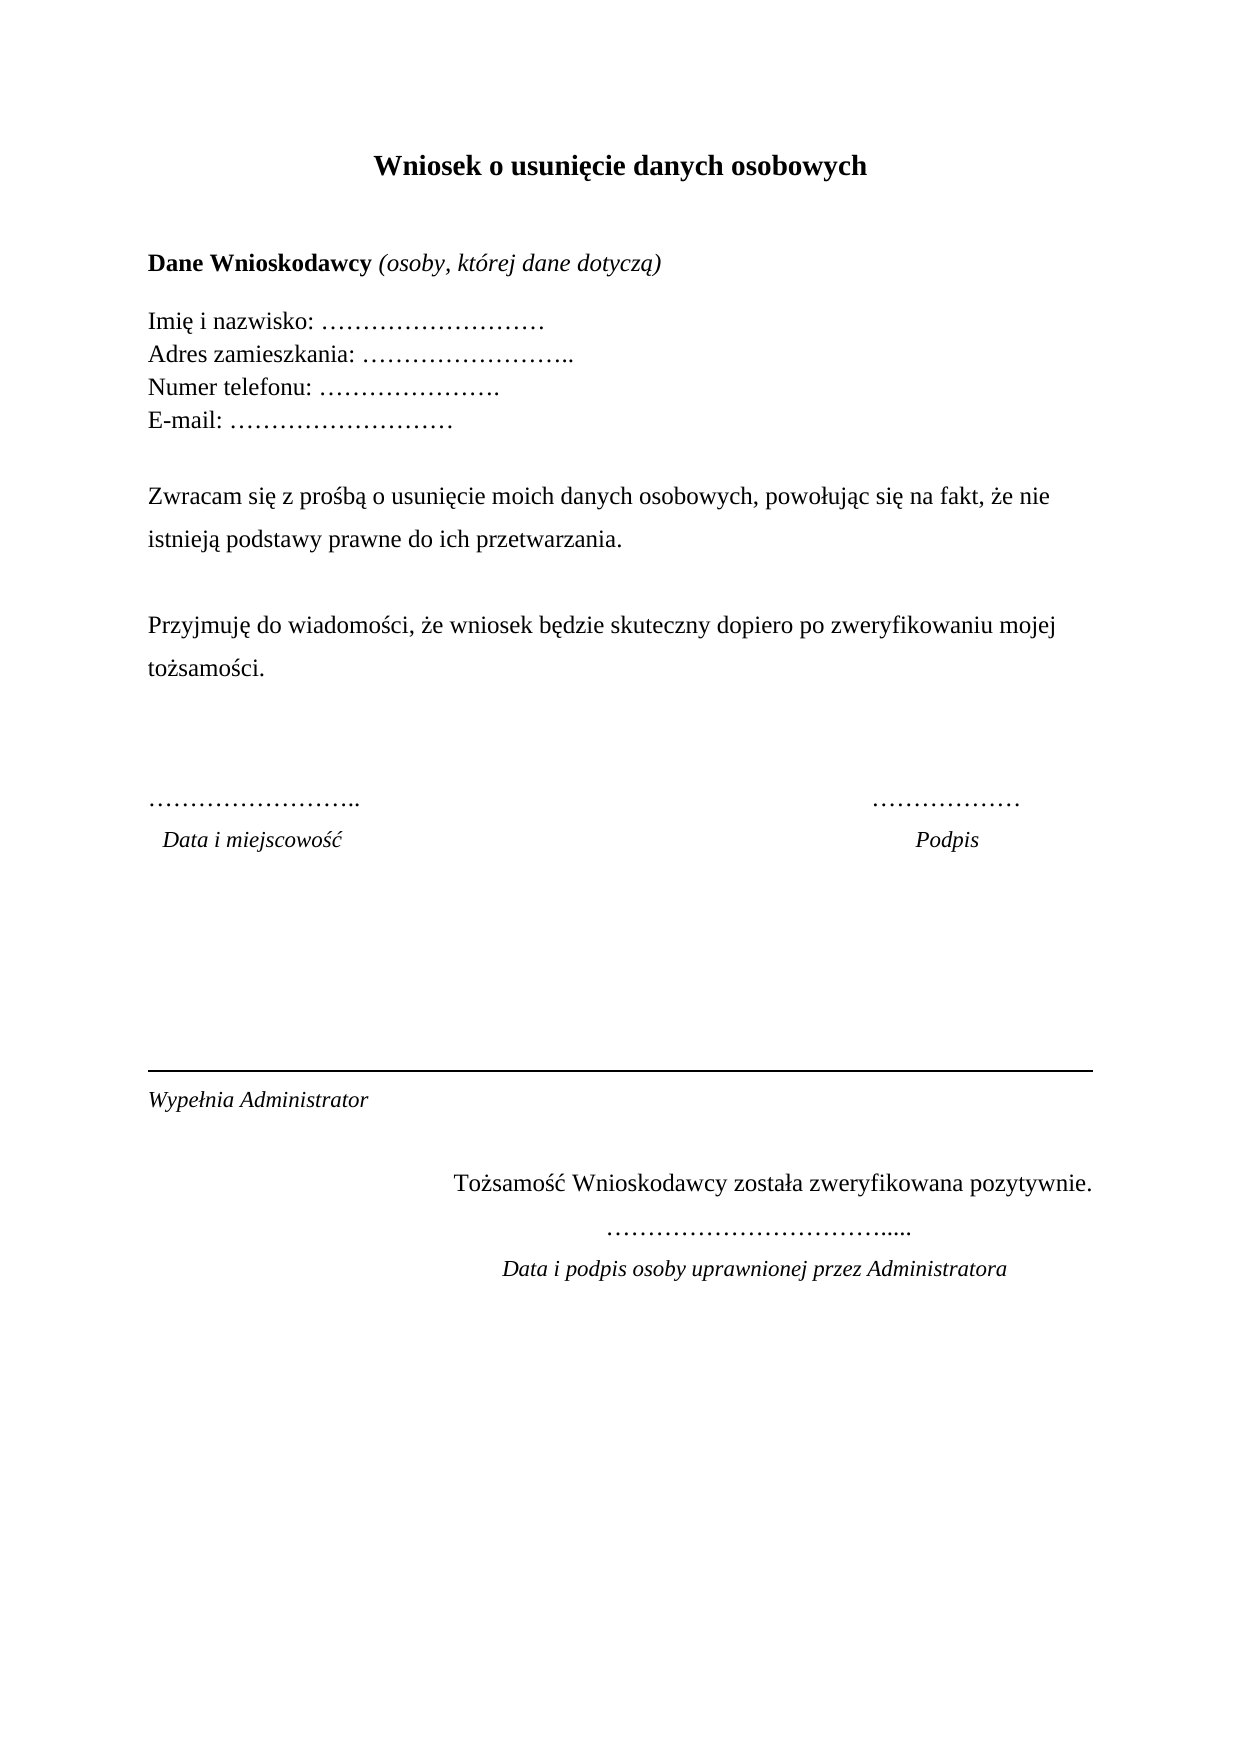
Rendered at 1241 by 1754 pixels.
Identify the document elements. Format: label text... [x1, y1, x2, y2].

text Imię i nazwisko: ……………………… [148, 306, 1093, 334]
text Tożsamość Wnioskodawcy została zweryfikowana pozytywnie. [148, 1168, 1093, 1197]
text E-mail: ……………………… [148, 405, 1093, 433]
text Data i miejscowość Podpis [148, 826, 1093, 852]
text Adres zamieszkania: …………………….. [148, 339, 1093, 367]
text Wypełnia Administrator [148, 1086, 1093, 1112]
text Dane Wnioskodawcy (osoby, której dane dotyczą) [148, 248, 1093, 277]
text …………………….. ……………… [148, 783, 1093, 812]
text Wniosek o usunięcie danych osobowych [148, 148, 1093, 181]
text ……………………………..... [148, 1212, 1093, 1240]
text Przyjmuję do wiadomości, że wniosek będzie skuteczny dopiero po zweryfikowaniu mojej tożsamości. [148, 610, 1093, 682]
text Data i podpis osoby uprawnionej przez Administratora [148, 1255, 1093, 1281]
text Numer telefonu: …………………. [148, 372, 1093, 401]
text Zwracam się z prośbą o usunięcie moich danych osobowych, powołując się na fakt, że nie istnieją podstawy prawne do ich przetwarzania. [148, 481, 1093, 553]
